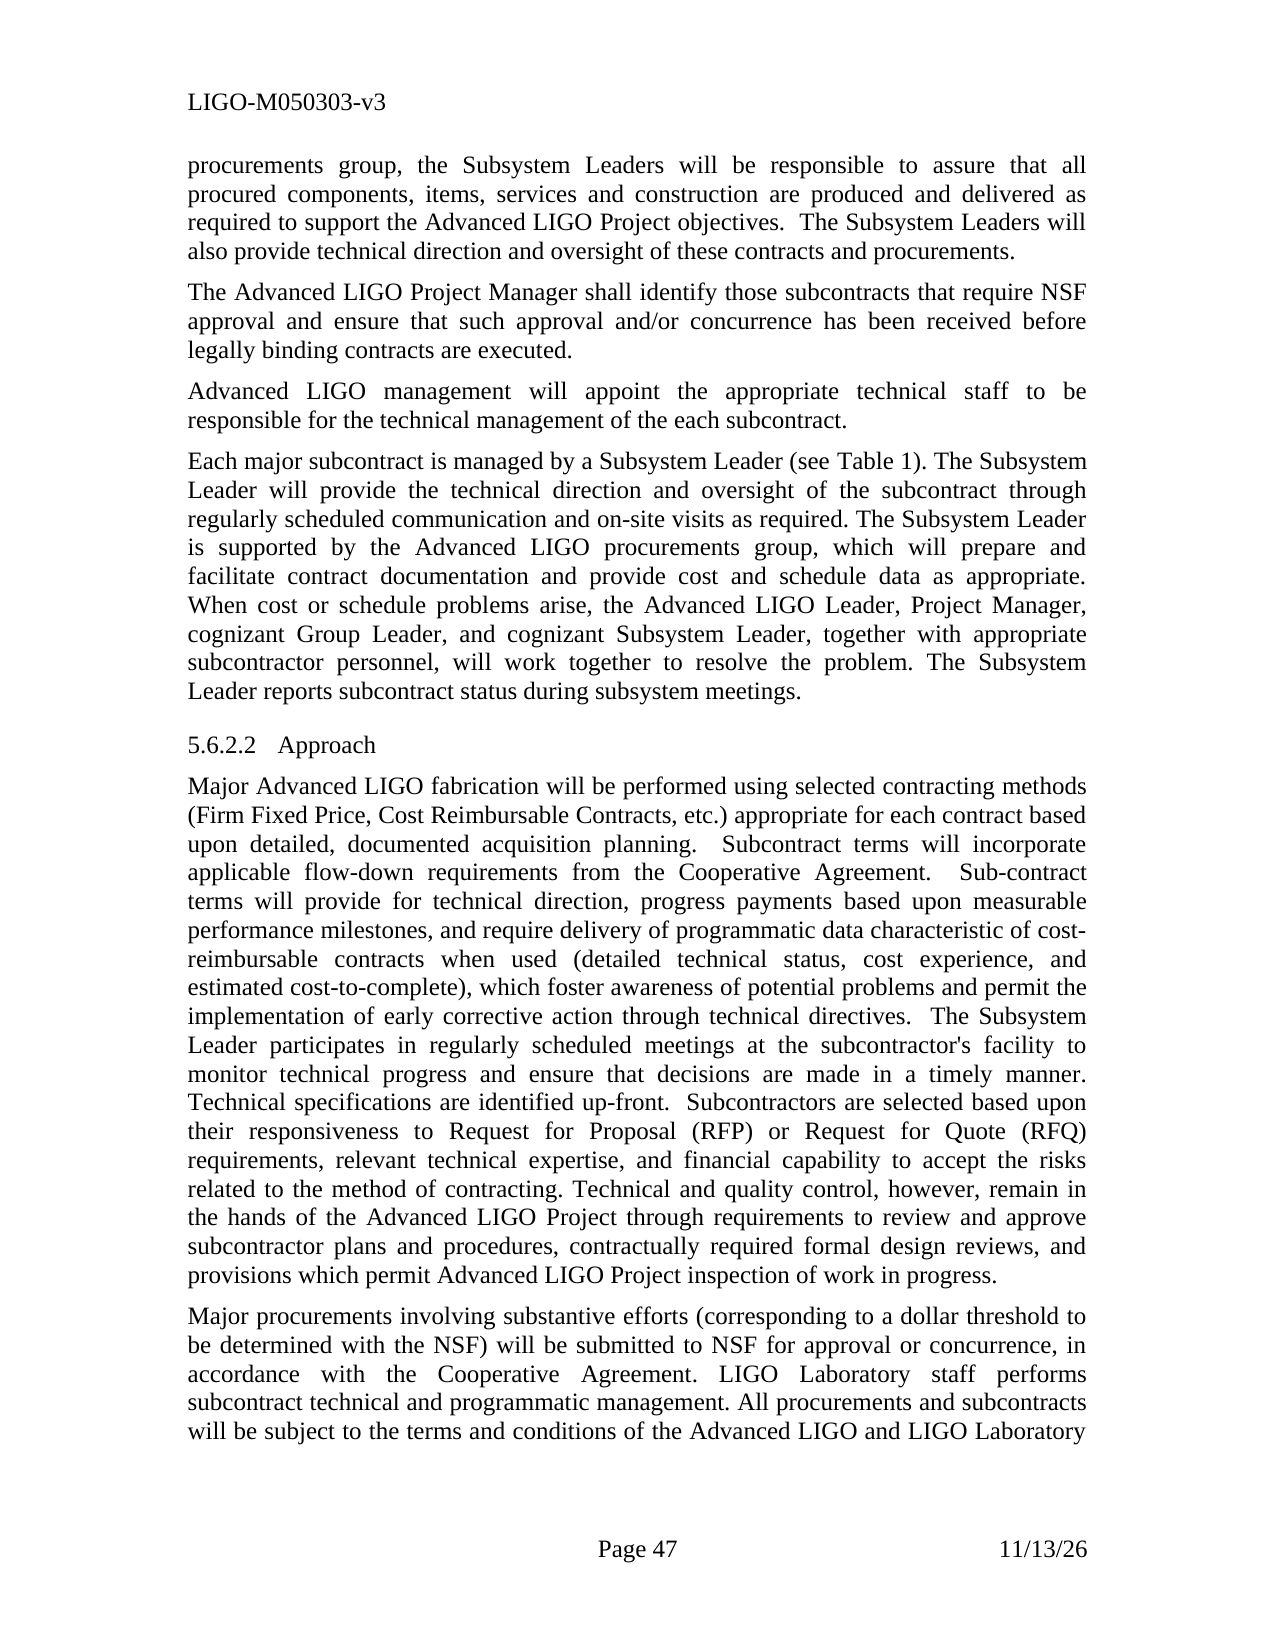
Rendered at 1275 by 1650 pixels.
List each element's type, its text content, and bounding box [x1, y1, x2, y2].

text The Advanced LIGO Project Manager shall identify those subcontracts that require NSF approval and ensure that such approval and/or concurrence has been received before legally binding contracts are executed. [187, 277, 1087, 364]
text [187, 1301, 1087, 1445]
text Each major subcontract is managed by a Subsystem Leader (see Table 1). The Subsystem Leader will provide the technical direction and oversight of the subcontract through regularly scheduled communication and on-site visits as required. The Subsystem Leader is supported by the Advanced LIGO procurements group, which will prepare and facilitate contract documentation and provide cost and schedule data as appropriate. When cost or schedule problems arise, the Advanced LIGO Leader, Project Manager, cognizant Group Leader, and cognizant Subsystem Leader, together with appropriate subcontractor personnel, will work together to resolve the problem. The Subsystem Leader reports subcontract status during subsystem meetings. [187, 446, 1087, 705]
text Major Advanced LIGO fabrication will be performed using selected contracting methods (Firm Fixed Price, Cost Reimbursable Contracts, etc.) appropriate for each contract based upon detailed, documented acquisition planning. Subcontract terms will incorporate applicable flow-down requirements from the Cooperative Agreement. Sub-contract terms will provide for technical direction, progress payments based upon measurable performance milestones, and require delivery of programmatic data characteristic of cost-reimbursable contracts when used (detailed technical status, cost experience, and estimated cost-to-complete), which foster awareness of potential problems and permit the implementation of early corrective action through technical directives. The Subsystem Leader participates in regularly scheduled meetings at the subcontractor's facility to monitor technical progress and ensure that decisions are made in a timely manner. Technical specifications are identified up-front. Subcontractors are selected based upon their responsiveness to Request for Proposal (RFP) or Request for Quote (RFQ) requirements, relevant technical expertise, and financial capability to accept the risks related to the method of contracting. Technical and quality control, however, remain in the hands of the Advanced LIGO Project through requirements to review and approve subcontractor plans and procedures, contractually required formal design reviews, and provisions which permit Advanced LIGO Project inspection of work in progress. [187, 771, 1087, 1289]
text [187, 150, 1087, 265]
subtitle Approach [187, 730, 1087, 759]
text Advanced LIGO management will appoint the appropriate technical staff to be responsible for the technical management of the each subcontract. [187, 376, 1087, 434]
